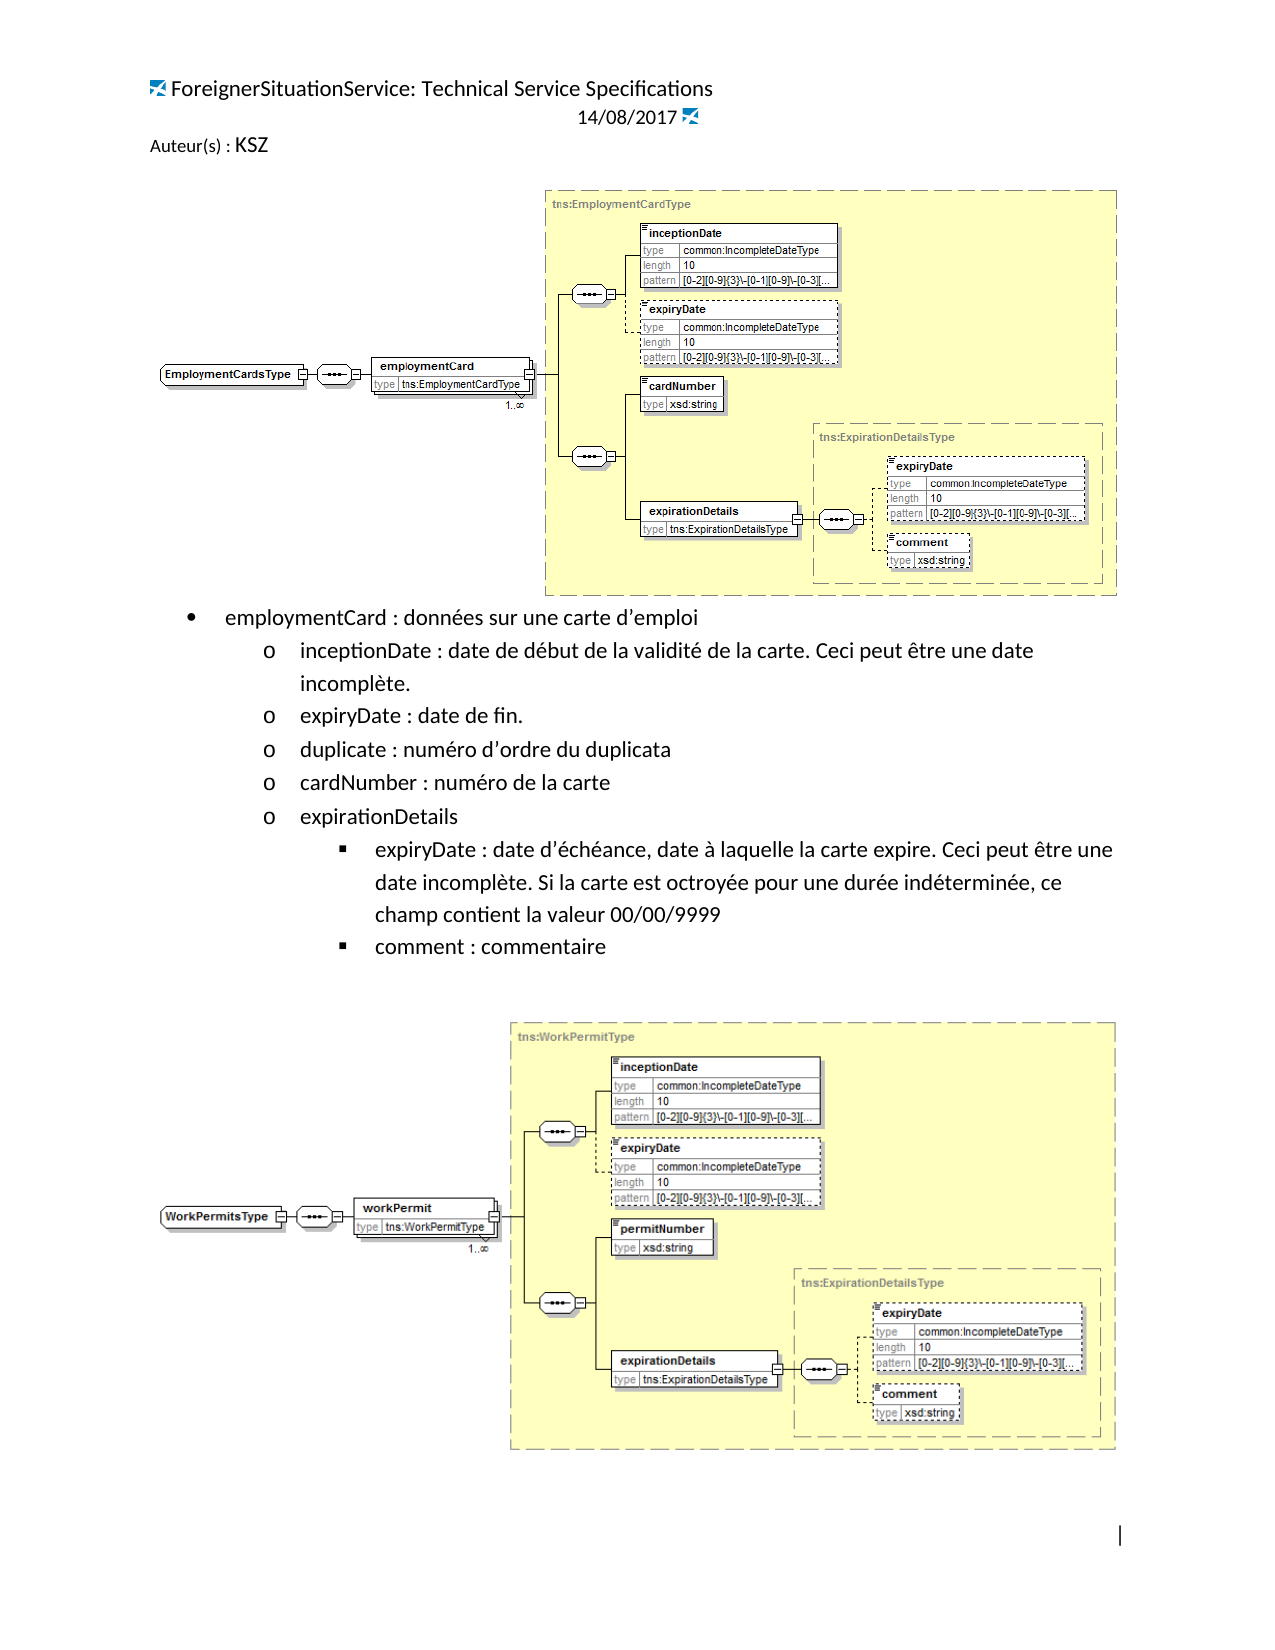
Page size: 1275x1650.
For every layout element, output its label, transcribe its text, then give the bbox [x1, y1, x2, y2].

list expirationDetails [262, 802, 1125, 831]
picture [150, 185, 1125, 600]
list employmentCard : données sur une carte d’emploi [187, 603, 1125, 632]
list expiryDate : date d’échéance, date à laquelle la carte expire. Ceci peut être une date incomplète. Si la carte est octroyée pour une durée indéterminée, ce champ contient la valeur 00/00/9999 [337, 835, 1125, 928]
picture [150, 85, 166, 96]
list inceptionDate : date de début de la validité de la carte. Ceci peut être une date incomplète. [262, 636, 1125, 697]
picture [682, 111, 699, 124]
list comment : commentaire [337, 932, 1125, 960]
picture [150, 1017, 1125, 1455]
list expiryDate : date de fin. [262, 701, 1125, 730]
list cardNumber : numéro de la carte [262, 768, 1125, 797]
list duplicate : numéro d’ordre du duplicata [262, 735, 1125, 764]
